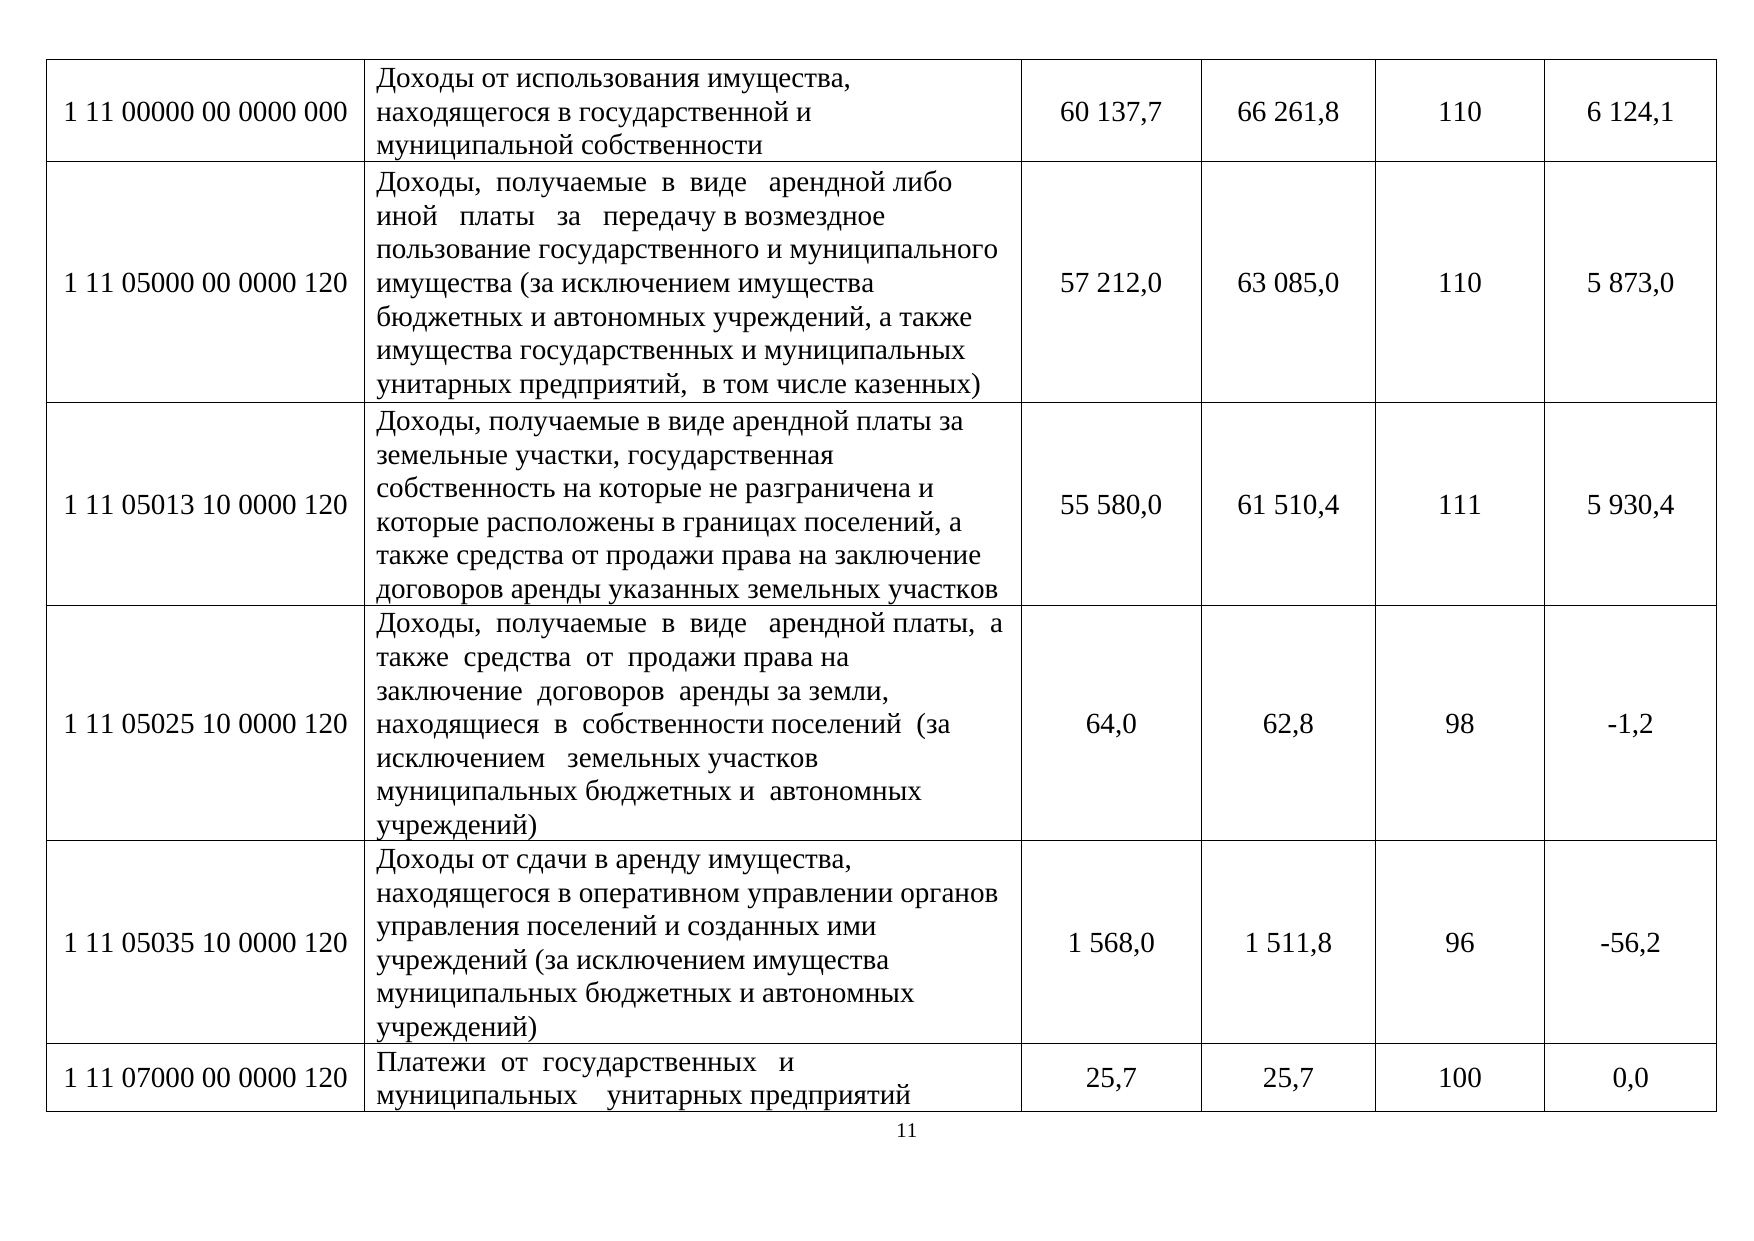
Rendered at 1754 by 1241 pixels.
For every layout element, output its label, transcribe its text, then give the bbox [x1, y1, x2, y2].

table_cell 1 11 05035 10 0000 120 [47, 841, 364, 1043]
table_cell Доходы от использования имущества, находящегося в государственной и муниципальной собственности [365, 60, 1021, 161]
table_cell 1 11 05000 00 0000 120 [47, 162, 364, 402]
table_cell 0,0 [1545, 1044, 1716, 1111]
table_cell 110 [1376, 162, 1544, 402]
table_cell 111 [1376, 403, 1544, 604]
table_cell 110 [1376, 60, 1544, 161]
table_cell 100 [1376, 1044, 1544, 1111]
table_cell 1 11 00000 00 0000 000 [47, 60, 364, 161]
table_cell 98 [1376, 606, 1544, 840]
table_cell 25,7 [1202, 1044, 1375, 1111]
table_cell 63 085,0 [1202, 162, 1375, 402]
table_cell 5 873,0 [1545, 162, 1716, 402]
table_cell 1 11 07000 00 0000 120 [47, 1044, 364, 1111]
table_cell Доходы от сдачи в аренду имущества, находящегося в оперативном управлении органов управления поселений и созданных ими учреждений (за исключением имущества муниципальных бюджетных и автономных учреждений) [365, 841, 1021, 1043]
table_cell 57 212,0 [1022, 162, 1201, 402]
table_cell 55 580,0 [1022, 403, 1201, 604]
table_cell 1 11 05013 10 0000 120 [47, 403, 364, 604]
table_cell 96 [1376, 841, 1544, 1043]
table_cell -56,2 [1545, 841, 1716, 1043]
table_cell 60 137,7 [1022, 60, 1201, 161]
table_cell 64,0 [1022, 606, 1201, 840]
table_cell 1 568,0 [1022, 841, 1201, 1043]
table_cell 1 511,8 [1202, 841, 1375, 1043]
table_cell Доходы, получаемые в виде арендной платы за земельные участки, государственная собственность на которые не разграничена и которые расположены в границах поселений, а также средства от продажи права на заключение договоров аренды указанных земельных участков [365, 403, 1021, 604]
table_cell Доходы, получаемые в виде арендной либо иной платы за передачу в возмездное пользование государственного и муниципального имущества (за исключением имущества бюджетных и автономных учреждений, а также имущества государственных и муниципальных унитарных предприятий, в том числе казенных) [365, 162, 1021, 402]
table_cell 61 510,4 [1202, 403, 1375, 604]
table_cell 5 930,4 [1545, 403, 1716, 604]
table_cell Доходы, получаемые в виде арендной платы, а также средства от продажи права на заключение договоров аренды за земли, находящиеся в собственности поселений (за исключением земельных участков муниципальных бюджетных и автономных учреждений) [365, 606, 1021, 840]
table_cell 1 11 05025 10 0000 120 [47, 606, 364, 840]
table_cell 25,7 [1022, 1044, 1201, 1111]
table_cell 66 261,8 [1202, 60, 1375, 161]
table_cell 6 124,1 [1545, 60, 1716, 161]
table_cell Платежи от государственных и муниципальных унитарных предприятий [365, 1044, 1021, 1111]
table_cell 62,8 [1202, 606, 1375, 840]
table_cell -1,2 [1545, 606, 1716, 840]
